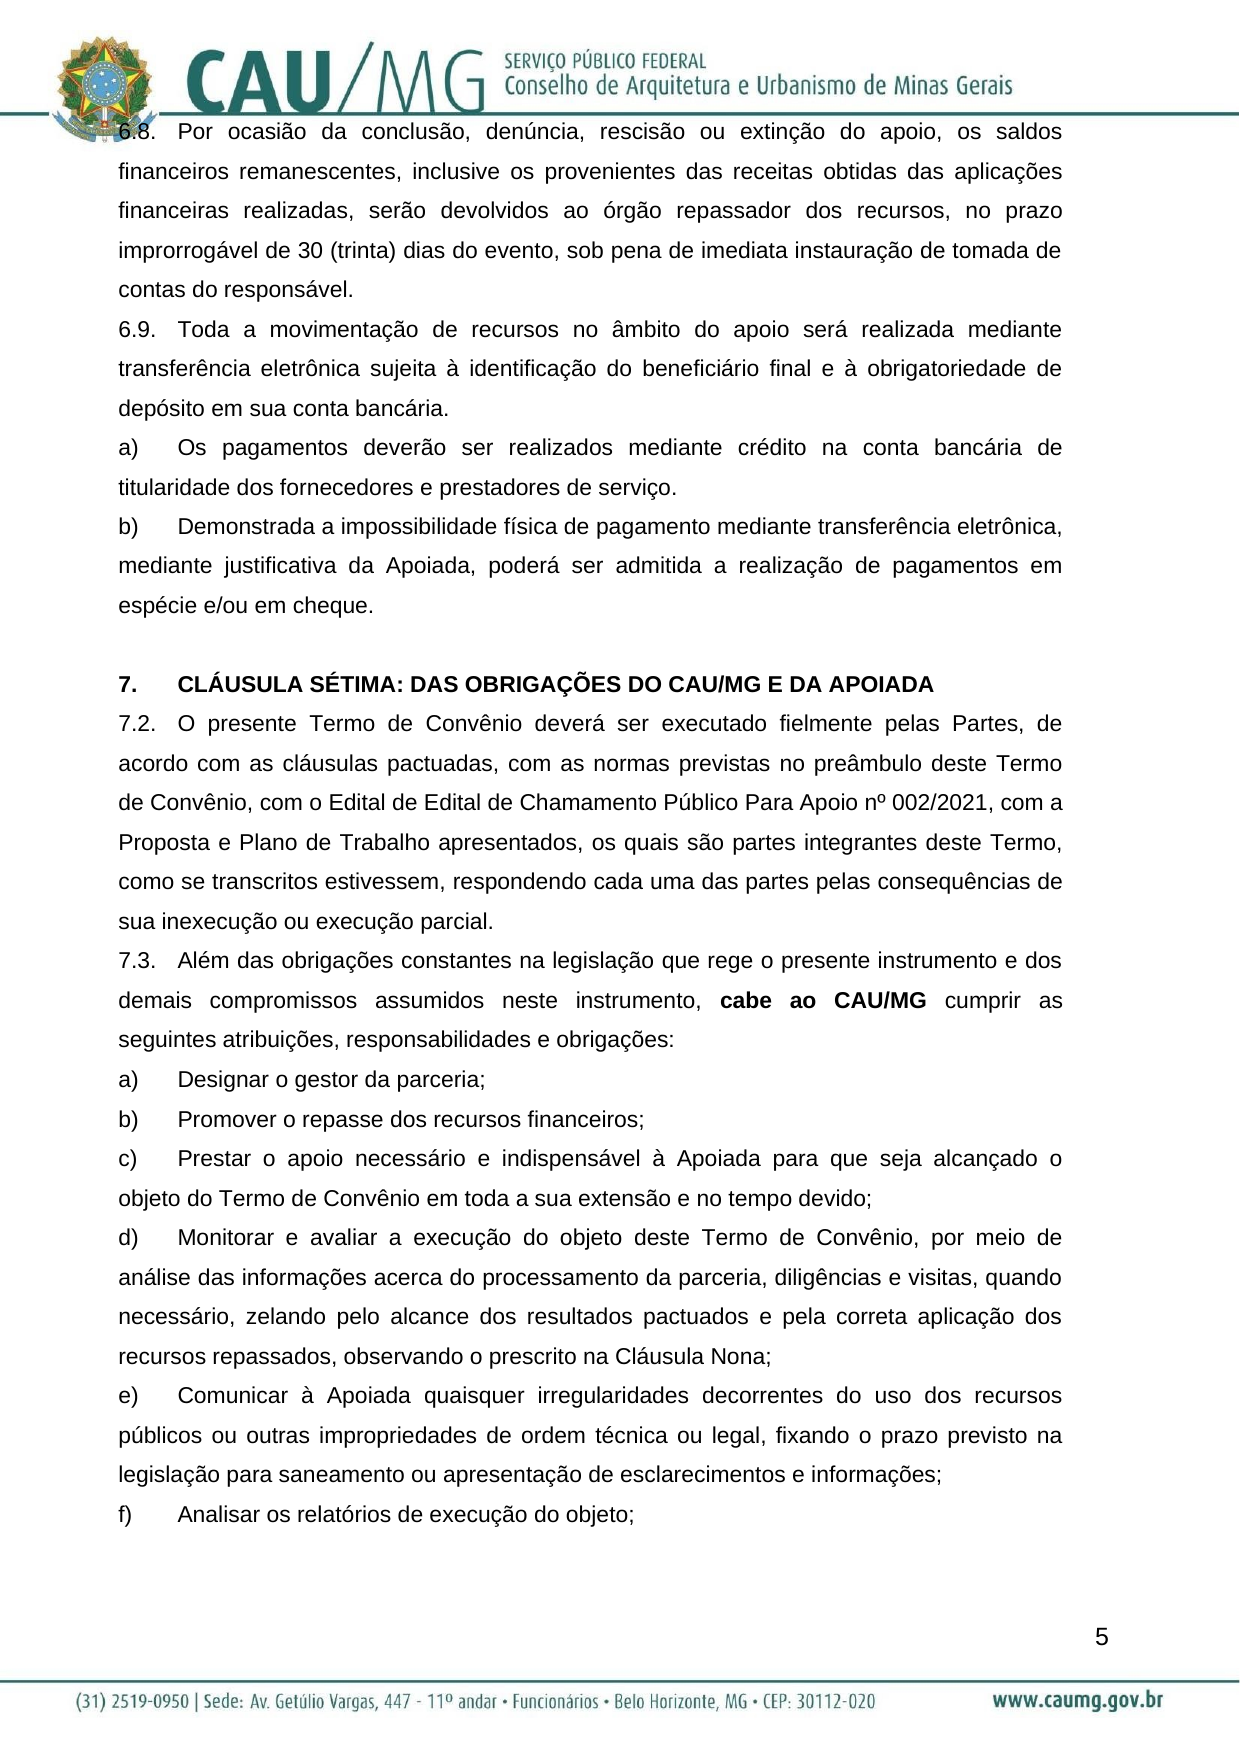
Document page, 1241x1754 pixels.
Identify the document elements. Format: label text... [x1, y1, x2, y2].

list Monitorar e avaliar a execução do objeto deste Termo de Convênio, por meio de análise das informações acerca do processamento da parceria, diligências e visitas, quando necessário, zelando pelo alcance dos resultados pactuados e pela correta aplicação dos recursos repassados, observando o prescrito na Cláusula Nona; [118, 1224, 1063, 1369]
list Prestar o apoio necessário e indispensável à Apoiada para que seja alcançado o objeto do Termo de Convênio em toda a sua extensão e no tempo devido; [118, 1145, 1063, 1211]
list CLÁUSULA SÉTIMA: DAS OBRIGAÇÕES DO CAU/MG E DA APOIADA [118, 671, 1063, 697]
picture [0, 30, 1239, 152]
list Promover o repasse dos recursos financeiros; [118, 1106, 1063, 1132]
list Os pagamentos deverão ser realizados mediante crédito na conta bancária de titularidade dos fornecedores e prestadores de serviço. [118, 434, 1063, 500]
list Designar o gestor da parceria; [118, 1066, 1063, 1092]
list O presente Termo de Convênio deverá ser executado fielmente pelas Partes, de acordo com as cláusulas pactuadas, com as normas previstas no preâmbulo deste Termo de Convênio, com o Edital de Edital de Chamamento Público Para Apoio nº 002/2021, com a Proposta e Plano de Trabalho apresentados, os quais são partes integrantes deste Termo, como se transcritos estivessem, respondendo cada uma das partes pelas consequências de sua inexecução ou execução parcial. [118, 710, 1063, 934]
list Toda a movimentação de recursos no âmbito do apoio será realizada mediante transferência eletrônica sujeita à identificação do beneficiário final e à obrigatoriedade de depósito em sua conta bancária. [118, 316, 1063, 421]
list Além das obrigações constantes na legislação que rege o presente instrumento e dos demais compromissos assumidos neste instrumento, cabe ao CAU/MG cumprir as seguintes atribuições, responsabilidades e obrigações: [118, 947, 1063, 1052]
picture [0, 1668, 1240, 1718]
list Comunicar à Apoiada quaisquer irregularidades decorrentes do uso dos recursos públicos ou outras impropriedades de ordem técnica ou legal, fixando o prazo previsto na legislação para saneamento ou apresentação de esclarecimentos e informações; [118, 1382, 1063, 1487]
list Analisar os relatórios de execução do objeto; [118, 1501, 1063, 1527]
list Demonstrada a impossibilidade física de pagamento mediante transferência eletrônica, mediante justificativa da Apoiada, poderá ser admitida a realização de pagamentos em espécie e/ou em cheque. [118, 513, 1063, 618]
list Por ocasião da conclusão, denúncia, rescisão ou extinção do apoio, os saldos financeiros remanescentes, inclusive os provenientes das receitas obtidas das aplicações financeiras realizadas, serão devolvidos ao órgão repassador dos recursos, no prazo improrrogável de 30 (trinta) dias do evento, sob pena de imediata instauração de tomada de contas do responsável. [118, 118, 1063, 302]
